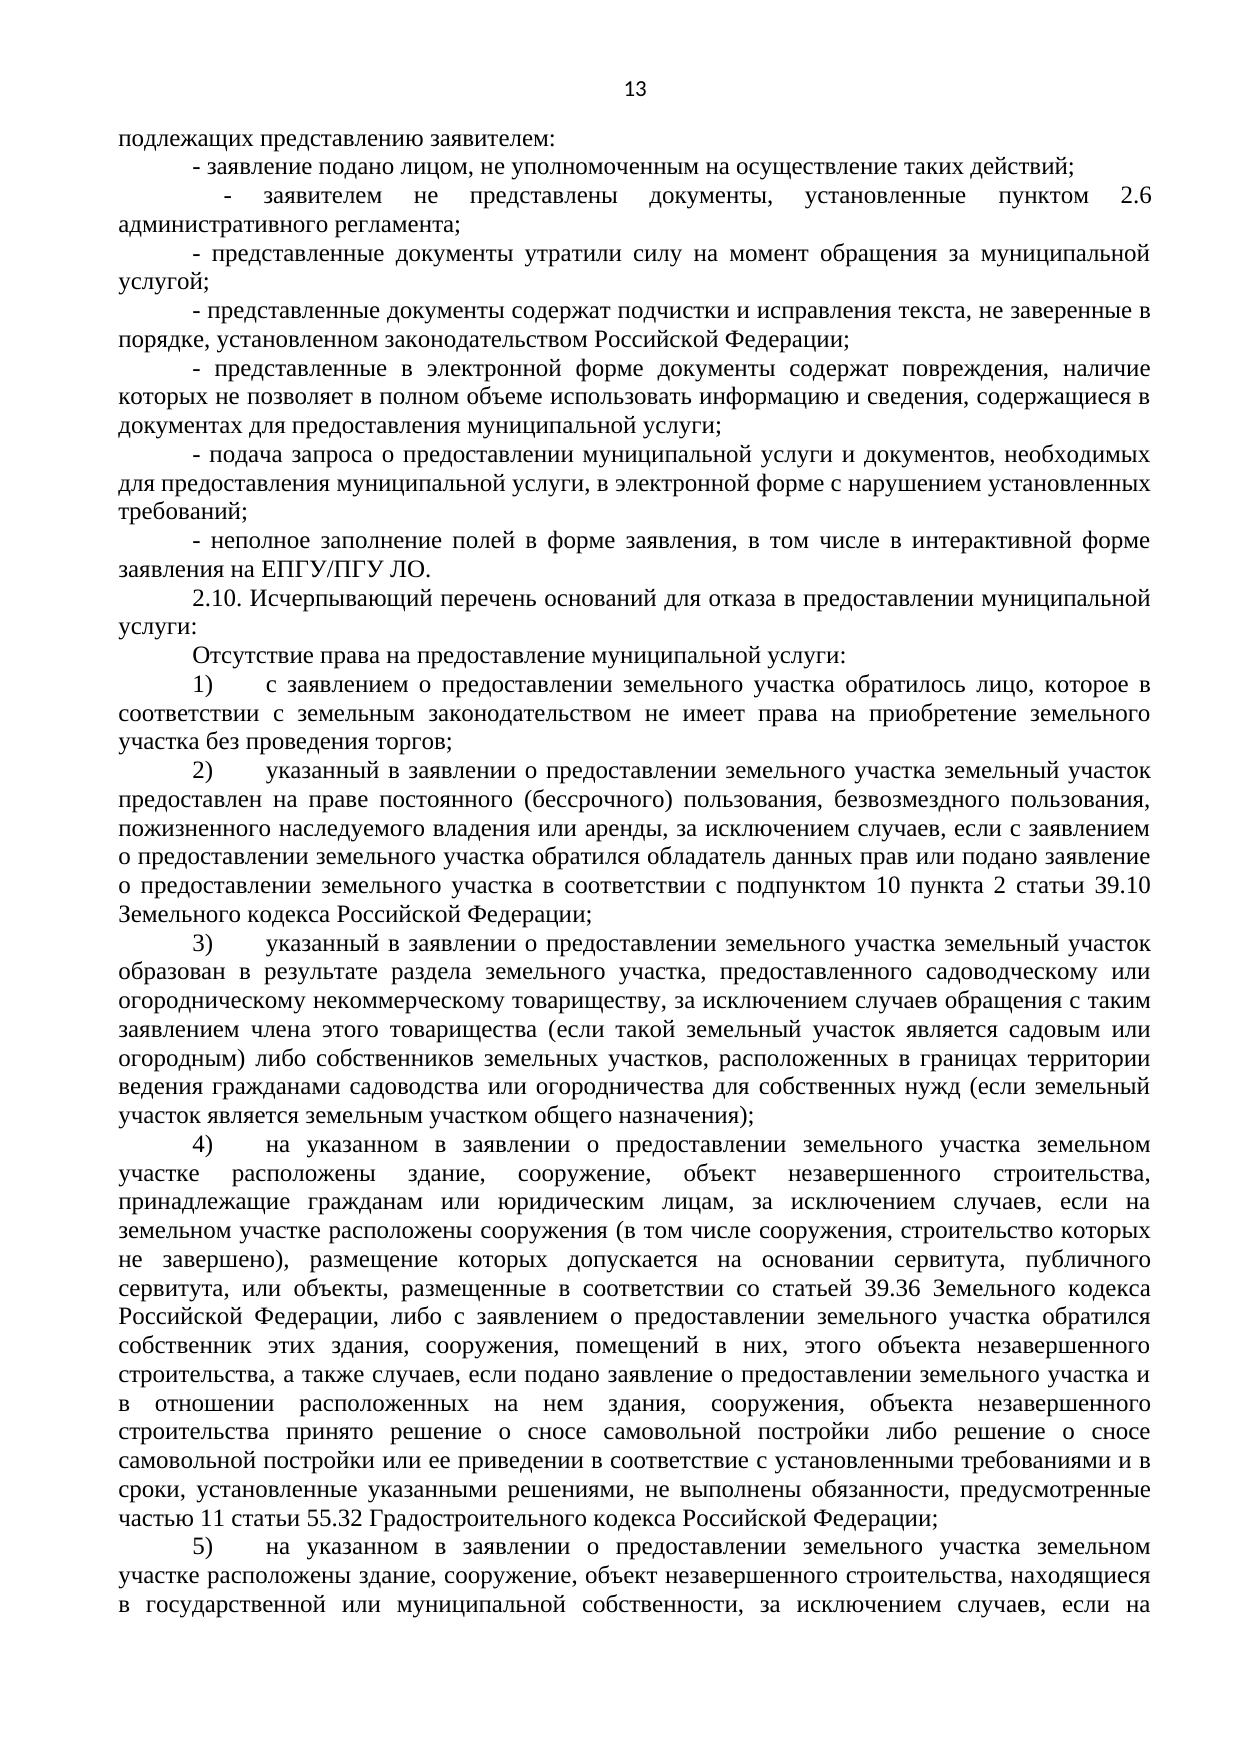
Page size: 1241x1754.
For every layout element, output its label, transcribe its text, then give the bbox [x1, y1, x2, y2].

text - заявление подано лицом, не уполномоченным на осуществление таких действий; [118, 151, 1152, 180]
text - представленные документы содержат подчистки и исправления текста, не заверенные в порядке, установленном законодательством Российской Федерации; [118, 295, 1152, 353]
list указанный в заявлении о предоставлении земельного участка земельный участок предоставлен на праве постоянного (бессрочного) пользования, безвозмездного пользования, пожизненного наследуемого владения или аренды, за исключением случаев, если с заявлением о предоставлении земельного участка обратился обладатель данных прав или подано заявление о предоставлении земельного участка в соответствии с подпунктом 10 пункта 2 статьи 39.10 Земельного кодекса Российской Федерации; [118, 755, 1152, 928]
list с заявлением о предоставлении земельного участка обратилось лицо, которое в соответствии с земельным законодательством не имеет права на приобретение земельного участка без проведения торгов; [118, 669, 1152, 755]
text Отсутствие права на предоставление муниципальной услуги: [118, 640, 1152, 669]
list указанный в заявлении о предоставлении земельного участка земельный участок образован в результате раздела земельного участка, предоставленного садоводческому или огородническому некоммерческому товариществу, за исключением случаев обращения с таким заявлением члена этого товарищества (если такой земельный участок является садовым или огородным) либо собственников земельных участков, расположенных в границах территории ведения гражданами садоводства или огородничества для собственных нужд (если земельный участок является земельным участком общего назначения); [118, 928, 1152, 1129]
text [118, 123, 1152, 151]
text - подача запроса о предоставлении муниципальной услуги и документов, необходимых для предоставления муниципальной услуги, в электронной форме с нарушением установленных требований; [118, 439, 1152, 525]
text - представленные документы утратили силу на момент обращения за муниципальной услугой; [118, 238, 1152, 295]
text 2.10. Исчерпывающий перечень оснований для отказа в предоставлении муниципальной услуги: [118, 583, 1152, 640]
text - заявителем не представлены документы, установленные пунктом 2.6 административного регламента; [118, 180, 1152, 238]
list на указанном в заявлении о предоставлении земельного участка земельном участке расположены здание, сооружение, объект незавершенного строительства, принадлежащие гражданам или юридическим лицам, за исключением случаев, если на земельном участке расположены сооружения (в том числе сооружения, строительство которых не завершено), размещение которых допускается на основании сервитута, публичного сервитута, или объекты, размещенные в соответствии со статьей 39.36 Земельного кодекса Российской Федерации, либо с заявлением о предоставлении земельного участка обратился собственник этих здания, сооружения, помещений в них, этого объекта незавершенного строительства, а также случаев, если подано заявление о предоставлении земельного участка и в отношении расположенных на нем здания, сооружения, объекта незавершенного строительства принято решение о сносе самовольной постройки либо решение о сносе самовольной постройки или ее приведении в соответствие с установленными требованиями и в сроки, установленные указанными решениями, не выполнены обязанности, предусмотренные частью 11 статьи 55.32 Градостроительного кодекса Российской Федерации; [118, 1129, 1152, 1531]
text - неполное заполнение полей в форме заявления, в том числе в интерактивной форме заявления на ЕПГУ/ПГУ ЛО. [118, 525, 1152, 583]
text - представленные в электронной форме документы содержат повреждения, наличие которых не позволяет в полном объеме использовать информацию и сведения, содержащиеся в документах для предоставления муниципальной услуги; [118, 353, 1152, 439]
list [118, 1531, 1152, 1618]
